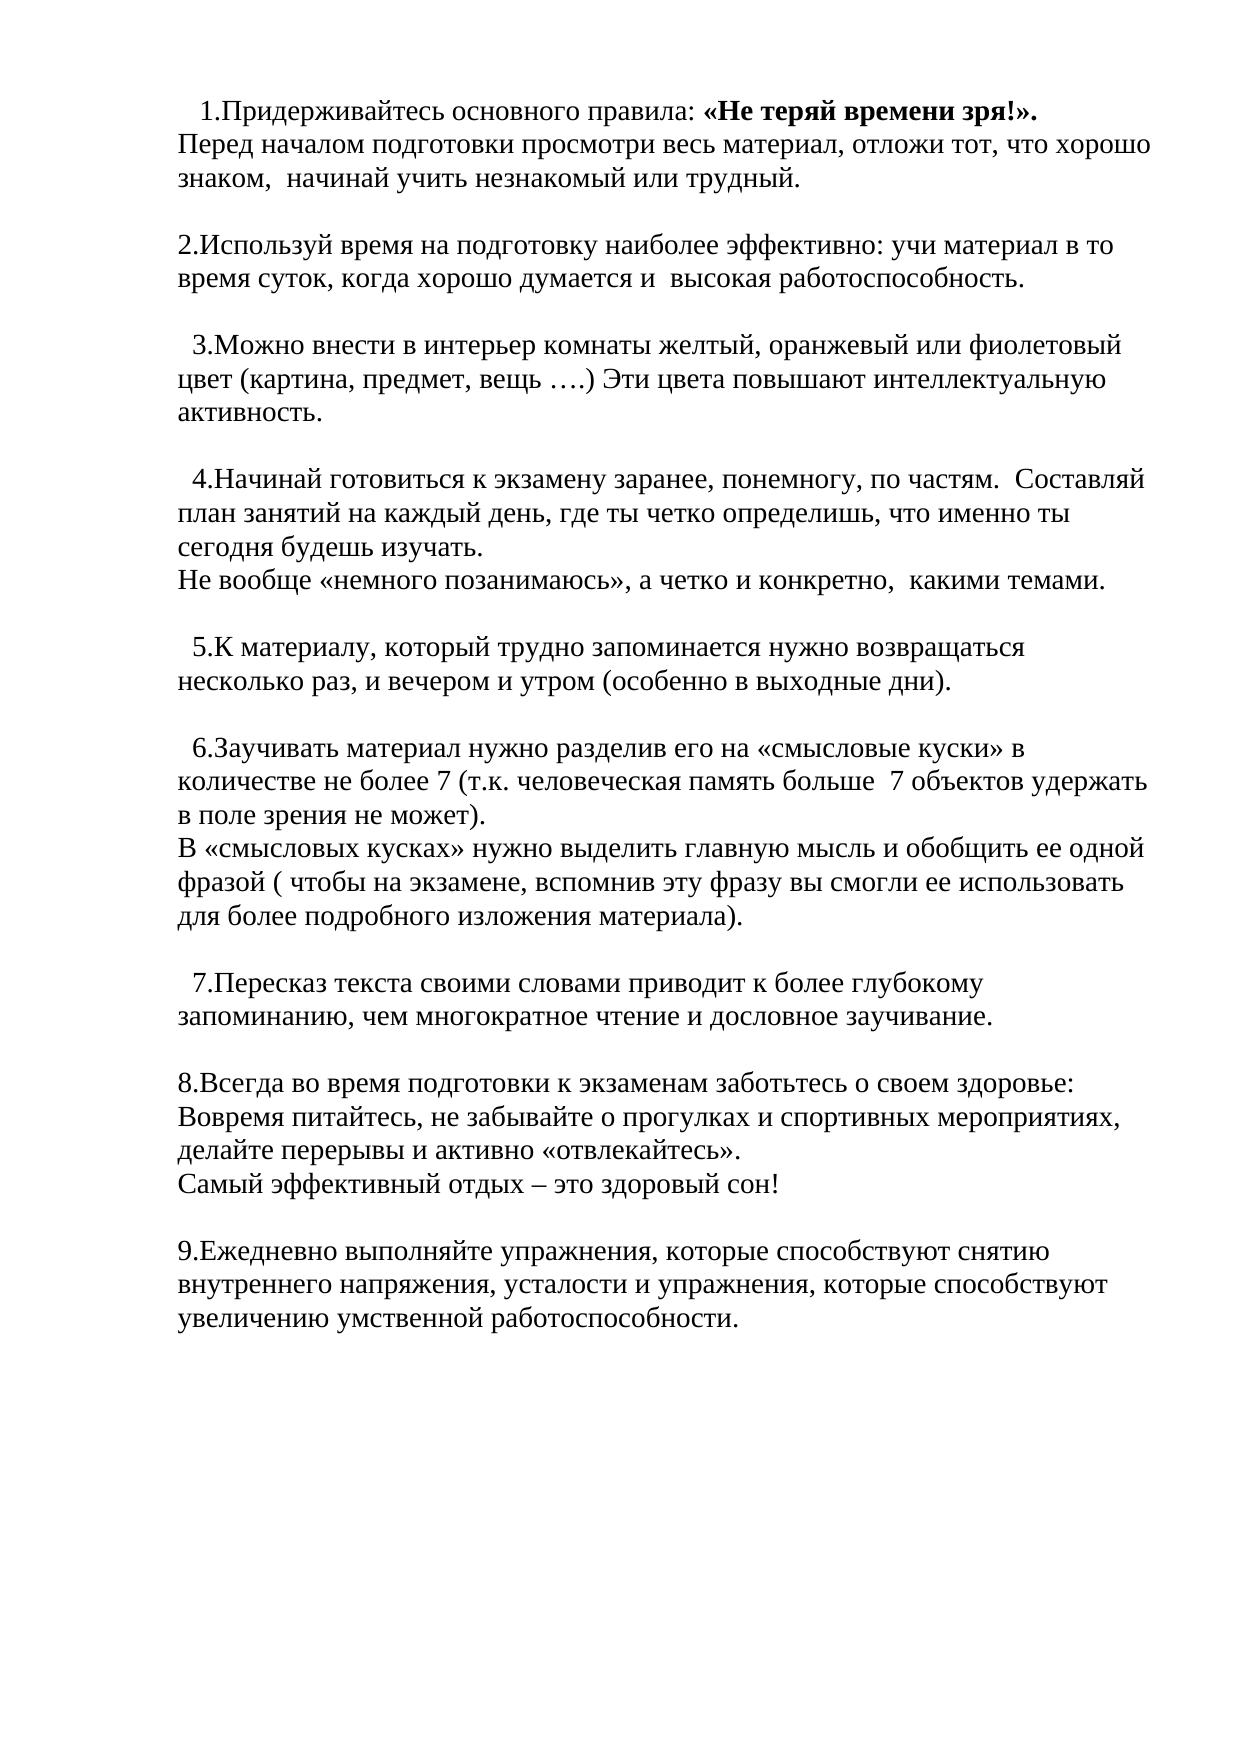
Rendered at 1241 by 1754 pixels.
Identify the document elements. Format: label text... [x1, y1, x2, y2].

text 5.К материалу, который трудно запоминается нужно возвращаться несколько раз, и вечером и утром (особенно в выходные дни). [177, 629, 1152, 696]
text Вовремя питайтесь, не забывайте о прогулках и спортивных мероприятиях, делайте перерывы и активно «отвлекайтесь». [177, 1099, 1152, 1166]
text 9.Ежедневно выполняйте упражнения, которые способствуют снятию внутреннего напряжения, усталости и упражнения, которые способствуют увеличению умственной работоспособности. [177, 1233, 1152, 1334]
text Самый эффективный отдых – это здоровый сон! [177, 1166, 1152, 1199]
text 7.Пересказ текста своими словами приводит к более глубокому запоминанию, чем многократное чтение и дословное заучивание. [177, 965, 1152, 1032]
text 6.Заучивать материал нужно разделив его на «смысловые куски» в количестве не более 7 (т.к. человеческая память больше 7 объектов удержать в поле зрения не может). [177, 730, 1152, 831]
text 1.Придерживайтесь основного правила: «Не теряй времени зря!». [177, 93, 1152, 126]
text В «смысловых кусках» нужно выделить главную мысль и обобщить ее одной фразой ( чтобы на экзамене, вспомнив эту фразу вы смогли ее использовать для более подробного изложения материала). [177, 831, 1152, 931]
text 2.Используй время на подготовку наиболее эффективно: учи материал в то время суток, когда хорошо думается и высокая работоспособность. [177, 227, 1152, 294]
text 4.Начинай готовиться к экзамену заранее, понемногу, по частям. Составляй план занятий на каждый день, где ты четко определишь, что именно ты сегодня будешь изучать. [177, 462, 1152, 562]
text Не вообще «немного позанимаюсь», а четко и конкретно, какими темами. [177, 562, 1152, 596]
text 3.Можно внести в интерьер комнаты желтый, оранжевый или фиолетовый цвет (картина, предмет, вещь ….) Эти цвета повышают интеллектуальную активность. [177, 327, 1152, 428]
text Перед началом подготовки просмотри весь материал, отложи тот, что хорошо знаком, начинай учить незнакомый или трудный. [177, 126, 1152, 193]
text 8.Всегда во время подготовки к экзаменам заботьтесь о своем здоровье: [177, 1065, 1152, 1099]
